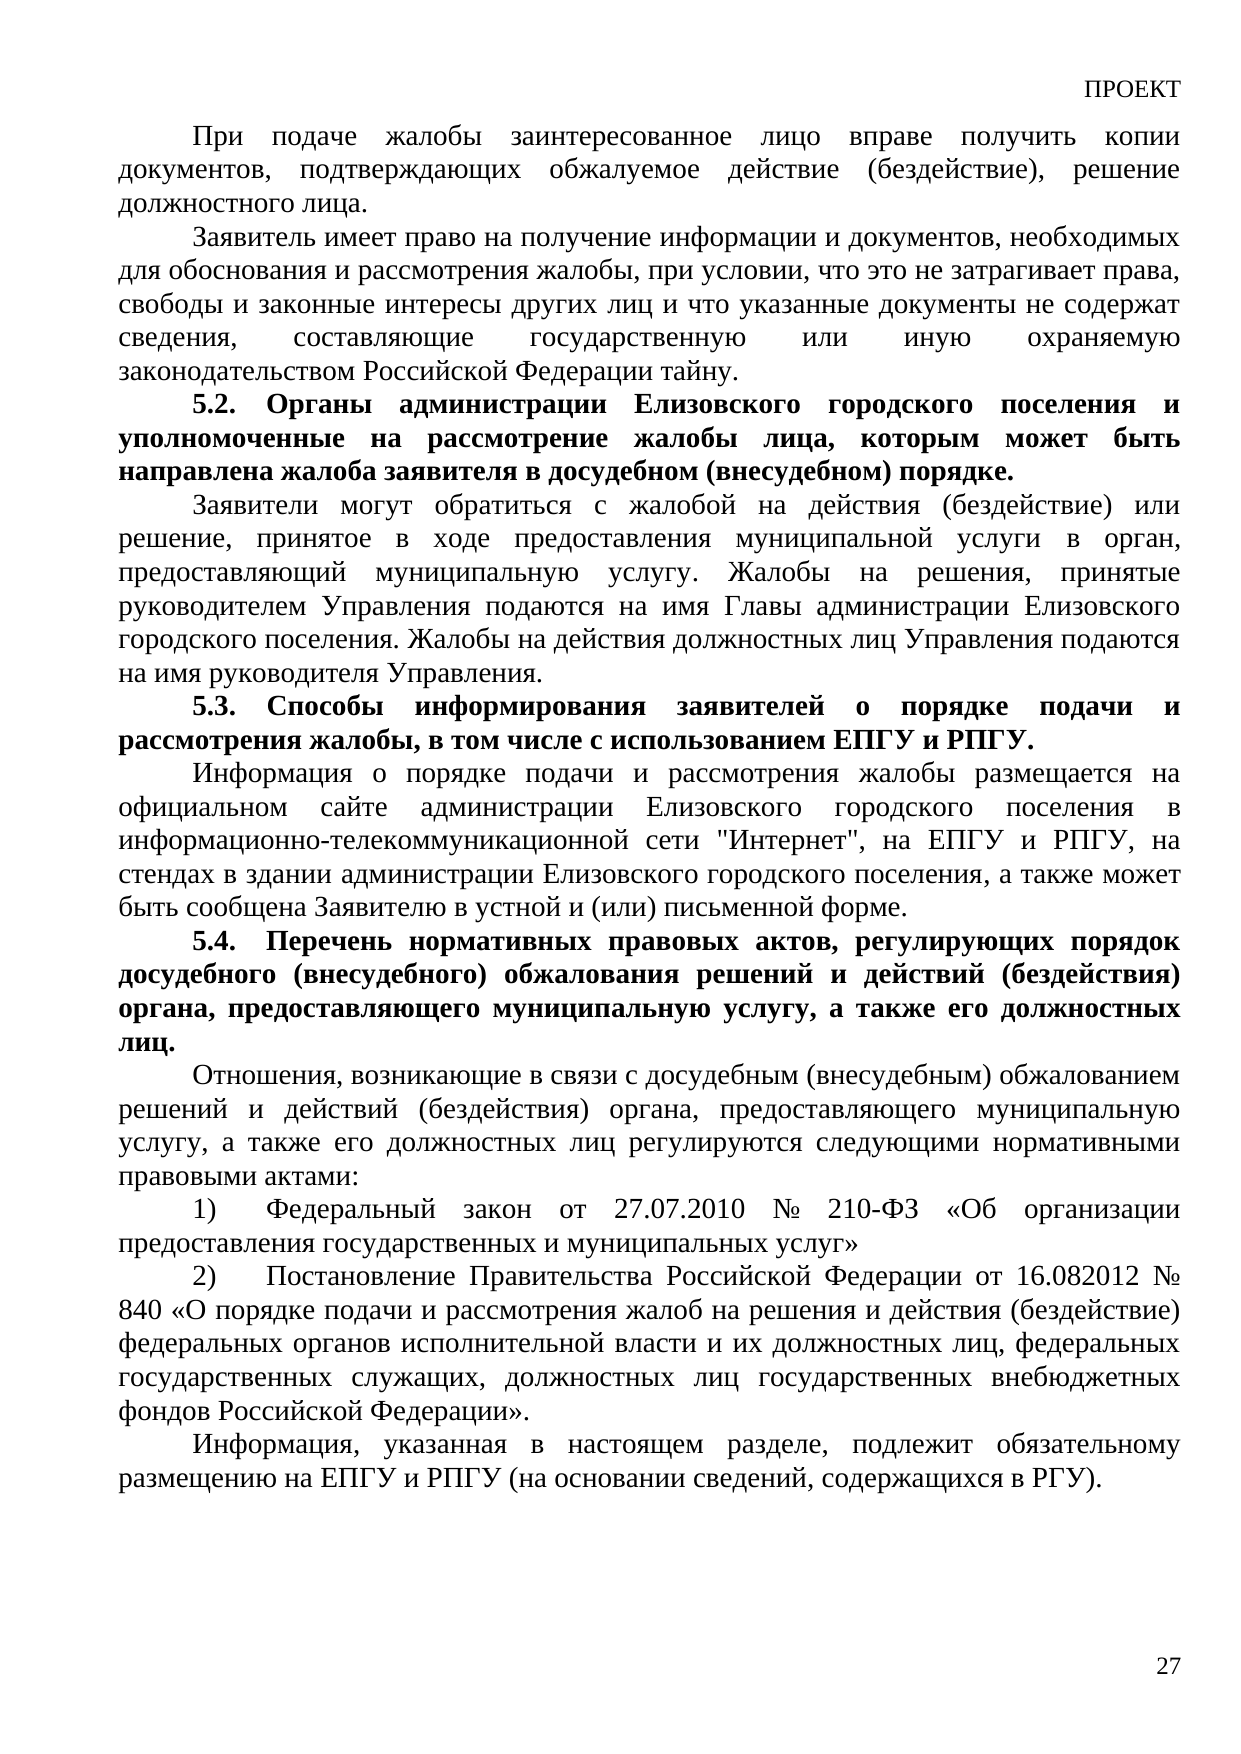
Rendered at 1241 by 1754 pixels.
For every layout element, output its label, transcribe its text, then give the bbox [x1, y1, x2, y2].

text 5.4. Перечень нормативных правовых актов, регулирующих порядок досудебного (внесудебного) обжалования решений и действий (бездействия) органа, предоставляющего муниципальную услугу, а также его должностных лиц. [118, 923, 1181, 1057]
text 1) Федеральный закон от 27.07.2010 № 210-ФЗ «Об организации предоставления государственных и муниципальных услуг» [118, 1191, 1181, 1258]
text Отношения, возникающие в связи с досудебным (внесудебным) обжалованием решений и действий (бездействия) органа, предоставляющего муниципальную услугу, а также его должностных лиц регулируются следующими нормативными правовыми актами: [118, 1057, 1181, 1191]
text 5.2. Органы администрации Елизовского городского поселения и уполномоченные на рассмотрение жалобы лица, которым может быть направлена жалоба заявителя в досудебном (внесудебном) порядке. [118, 386, 1181, 487]
text Информация о порядке подачи и рассмотрения жалобы размещается на официальном сайте администрации Елизовского городского поселения в информационно-телекоммуникационной сети "Интернет", на ЕПГУ и РПГУ, на стендах в здании администрации Елизовского городского поселения, а также может быть сообщена Заявителю в устной и (или) письменной форме. [118, 755, 1181, 923]
text 5.3. Способы информирования заявителей о порядке подачи и рассмотрения жалобы, в том числе с использованием ЕПГУ и РПГУ. [118, 688, 1181, 755]
text При подаче жалобы заинтересованное лицо вправе получить копии документов, подтверждающих обжалуемое действие (бездействие), решение должностного лица. [118, 118, 1181, 219]
text Информация, указанная в настоящем разделе, подлежит обязательному размещению на ЕПГУ и РПГУ (на основании сведений, содержащихся в РГУ). [118, 1426, 1181, 1493]
text Заявитель имеет право на получение информации и документов, необходимых для обоснования и рассмотрения жалобы, при условии, что это не затрагивает права, свободы и законные интересы других лиц и что указанные документы не содержат сведения, составляющие государственную или иную охраняемую законодательством Российской Федерации тайну. [118, 219, 1181, 386]
text 2) Постановление Правительства Российской Федерации от 16.082012 № 840 «О порядке подачи и рассмотрения жалоб на решения и действия (бездействие) федеральных органов исполнительной власти и их должностных лиц, федеральных государственных служащих, должностных лиц государственных внебюджетных фондов Российской Федерации». [118, 1258, 1181, 1426]
text Заявители могут обратиться с жалобой на действия (бездействие) или решение, принятое в ходе предоставления муниципальной услуги в орган, предоставляющий муниципальную услугу. Жалобы на решения, принятые руководителем Управления подаются на имя Главы администрации Елизовского городского поселения. Жалобы на действия должностных лиц Управления подаются на имя руководителя Управления. [118, 487, 1181, 688]
